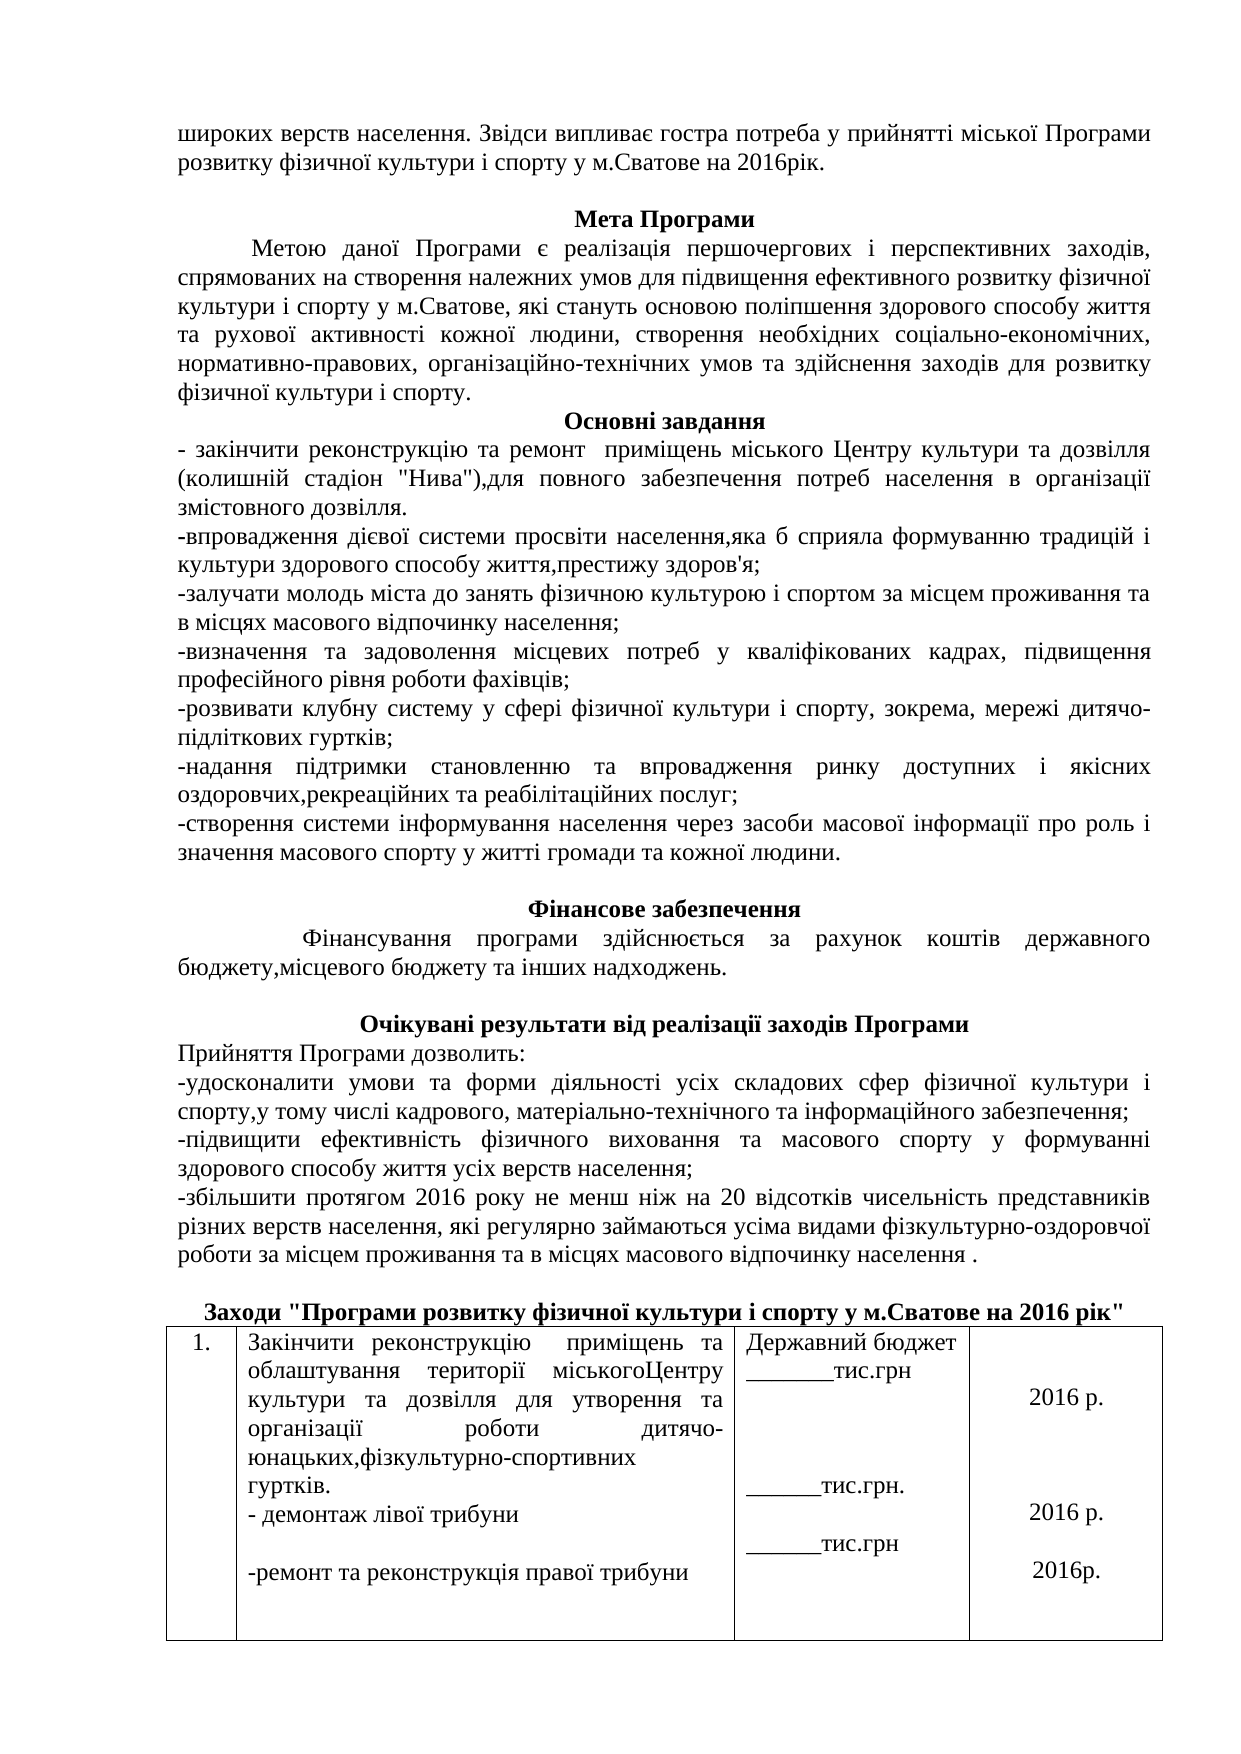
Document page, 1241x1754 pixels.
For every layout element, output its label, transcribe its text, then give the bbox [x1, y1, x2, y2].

text -впровадження дієвої системи просвіти населення,яка б сприяла формуванню традицій і культури здорового способу життя,престижу здоров'я; [177, 521, 1152, 578]
text Фінансове забезпечення [177, 894, 1152, 923]
table_header 1. [167, 1327, 236, 1639]
text -збільшити протягом 2016 року не менш ніж на 20 відсотків чисельність представників різних верств населення, які регулярно займаються усіма видами фізкультурно-оздоровчої роботи за місцем проживання та в місцях масового відпочинку населення . [177, 1182, 1152, 1268]
text -удосконалити умови та форми діяльності усіх складових сфер фізичної культури і спорту,у тому числі кадрового, матеріально-технічного та інформаційного забезпечення; [177, 1067, 1152, 1124]
text -створення системи інформування населення через засоби масової інформації про роль і значення масового спорту у житті громади та кожної людини. [177, 808, 1152, 866]
text Фінансування програми здійснюється за рахунок коштів державного бюджету,місцевого бюджету та інших надходжень. [177, 923, 1152, 981]
text Заходи "Програми розвитку фізичної культури і спорту у м.Сватове на 2016 рік" [177, 1297, 1152, 1326]
text -залучати молодь міста до занять фізичною культурою і спортом за місцем проживання та в місцях масового відпочинку населення; [177, 578, 1152, 636]
text Очікувані результати від реалізації заходів Програми [177, 1009, 1152, 1038]
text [177, 118, 1152, 176]
text -розвивати клубну систему у сфері фізичної культури і спорту, зокрема, мережі дитячо-підліткових гуртків; [177, 693, 1152, 751]
text -надання підтримки становленню та впровадження ринку доступних і якісних оздоровчих,рекреаційних та реабілітаційних послуг; [177, 751, 1152, 808]
table_header 2016 р. 2016 р. 2016р. [970, 1327, 1162, 1639]
text - закінчити реконструкцію та ремонт приміщень міського Центру культури та дозвілля (колишній стадіон "Нива"),для повного забезпечення потреб населення в організації змістовного дозвілля. [177, 434, 1152, 521]
text Метою даної Програми є реалізація першочергових і перспективних заходів, спрямованих на створення належних умов для підвищення ефективного розвитку фізичної культури і спорту у м.Сватове, які стануть основою поліпшення здорового способу життя та рухової активності кожної людини, створення необхідних соціально-економічних, нормативно-правових, організаційно-технічних умов та здійснення заходів для розвитку фізичної культури і спорту. [177, 233, 1152, 406]
text Прийняття Програми дозволить: [177, 1038, 1152, 1067]
table_header Державний бюджет _______тис.грн ______тис.грн. ______тис.грн [735, 1327, 969, 1639]
text Мета Програми [177, 204, 1152, 233]
text Основні завдання [177, 406, 1152, 434]
text -підвищити ефективність фізичного виховання та масового спорту у формуванні здорового способу життя усіх верств населення; [177, 1124, 1152, 1182]
text -визначення та задоволення місцевих потреб у кваліфікованих кадрах, підвищення професійного рівня роботи фахівців; [177, 636, 1152, 693]
table_header Закінчити реконструкцію приміщень та облаштування території міськогоЦентру культури та дозвілля для утворення та організації роботи дитячо-юнацьких,фізкультурно-спортивних гуртків. - демонтаж лівої трибуни -ремонт та реконструкція правої трибуни [237, 1327, 734, 1639]
